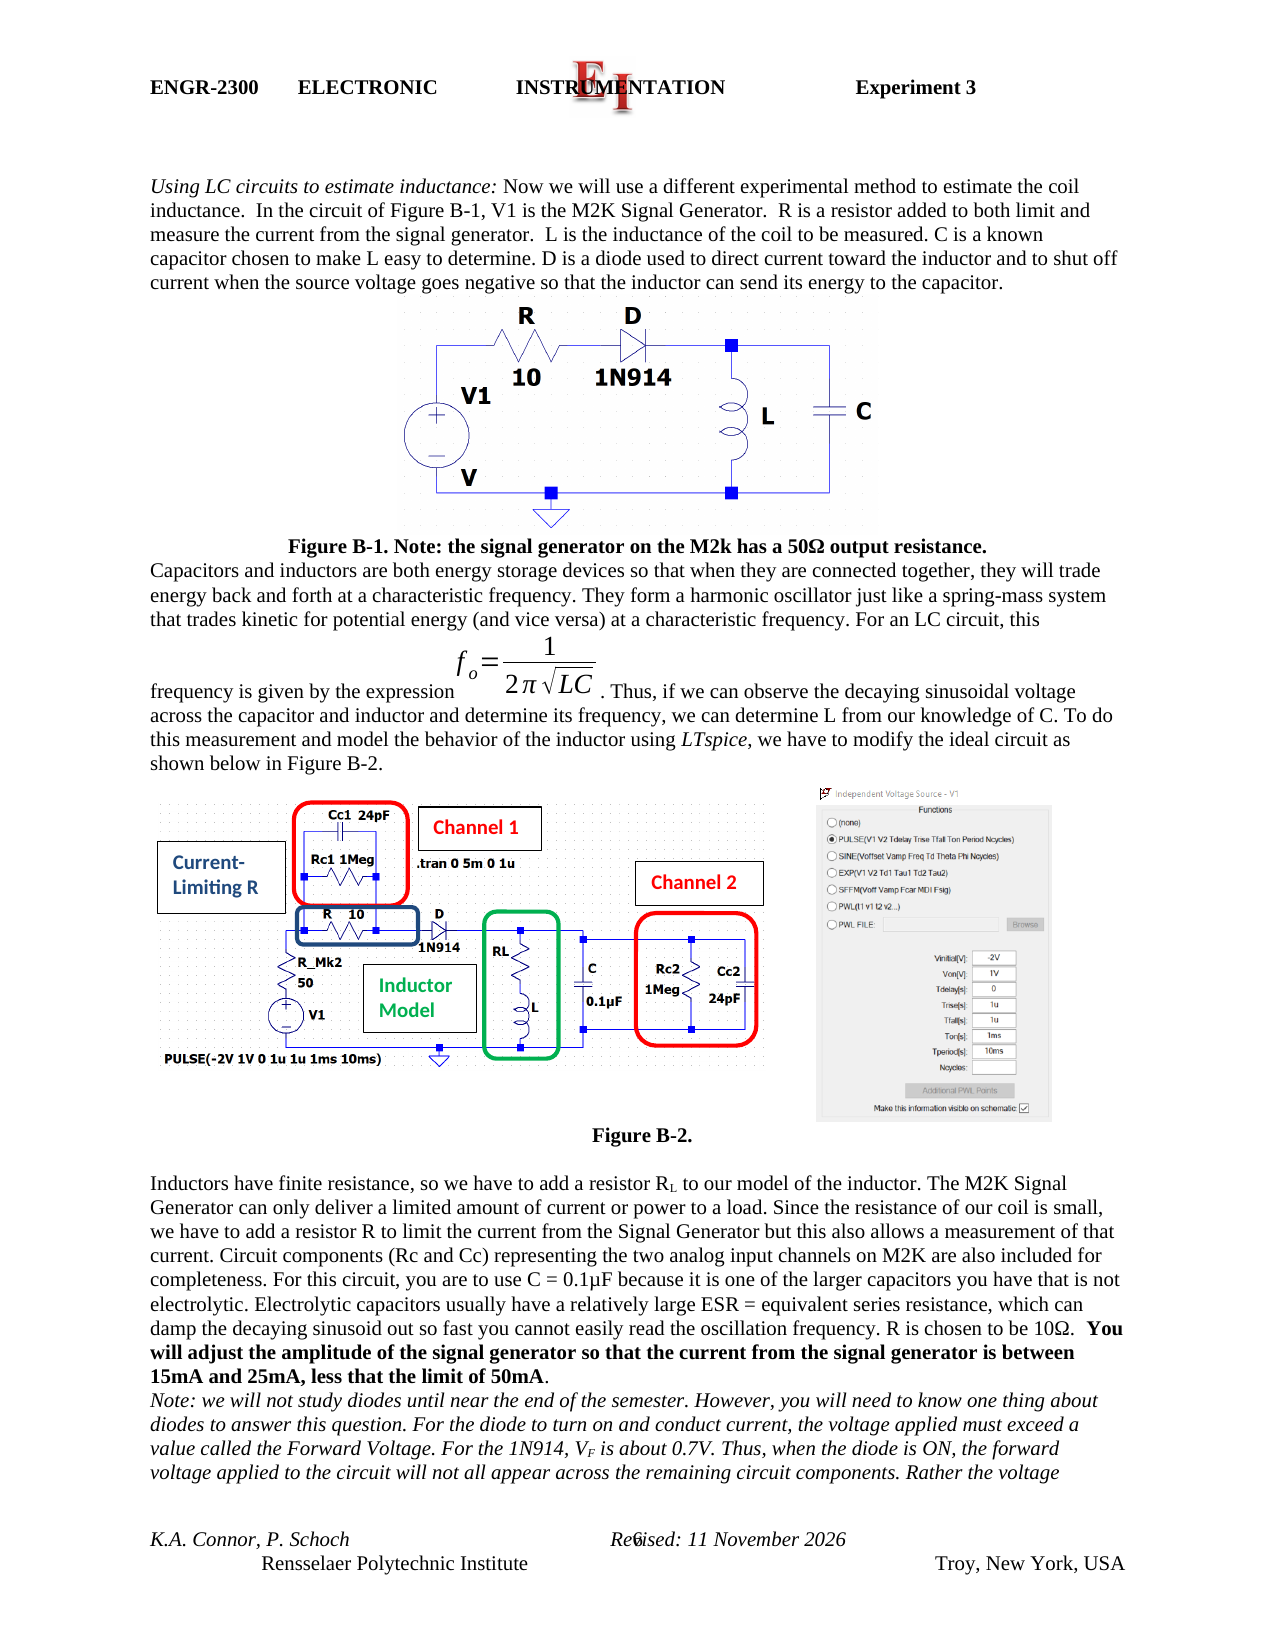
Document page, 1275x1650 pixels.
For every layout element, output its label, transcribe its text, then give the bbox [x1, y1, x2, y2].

picture [568, 56, 636, 118]
picture [300, 910, 416, 942]
text Using LC circuits to estimate inductance: Now we will use a different experimental method to estimate the coil inductance. In the circuit of Figure B-1, V1 is the M2K Signal Generator. R is a resistor added to both limit and measure the current from the signal generator. L is the inductance of the coil to be measured. C is a known capacitor chosen to make L easy to determine. D is a diode used to direct current toward the inductor and to shut off current when the source voltage goes negative so that the inductor can send its energy to the capacitor. [150, 174, 1125, 294]
picture [157, 802, 767, 1071]
text Capacitors and inductors are both energy storage devices so that when they are connected together, they will trade energy back and forth at a characteristic frequency. They form a harmonic oscillator just like a spring-mass system that trades kinetic for potential energy (and vice versa) at a characteristic frequency. For an LC circuit, this frequency is given by the expression. Thus, if we can observe the decaying sinusoidal voltage across the capacitor and inductor and determine its frequency, we can determine L from our knowledge of C. To do this measurement and model the behavior of the inductor using LTspice, we have to modify the ideal circuit as shown below in Figure B-2. [150, 558, 1125, 775]
text Inductors have finite resistance, so we have to add a resistor RL to our model of the inductor. The M2K Signal Generator can only deliver a limited amount of current or power to a load. Since the resistance of our coil is small, we have to add a resistor R to limit the current from the Signal Generator but this also allows a measurement of that current. Circuit components (Rc and Cc) representing the two analog input channels on M2K are also included for completeness. For this circuit, you are to use C = 0.1µF because it is one of the larger capacitors you have that is not electrolytic. Electrolytic capacitors usually have a relatively large ESR = equivalent series resistance, which can damp the decaying sinusoid out so fast you cannot easily read the oscillation frequency. R is chosen to be 10Ω. You will adjust the amplitude of the signal generator so that the current from the signal generator is between 15mA and 25mA, less that the limit of 50mA. [150, 1171, 1125, 1388]
picture [396, 294, 879, 535]
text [150, 1388, 1125, 1484]
picture [816, 785, 1052, 1122]
picture [296, 805, 405, 903]
text Figure B-1. Note: the signal generator on the M2k has a 50Ω output resistance. [150, 534, 1125, 558]
